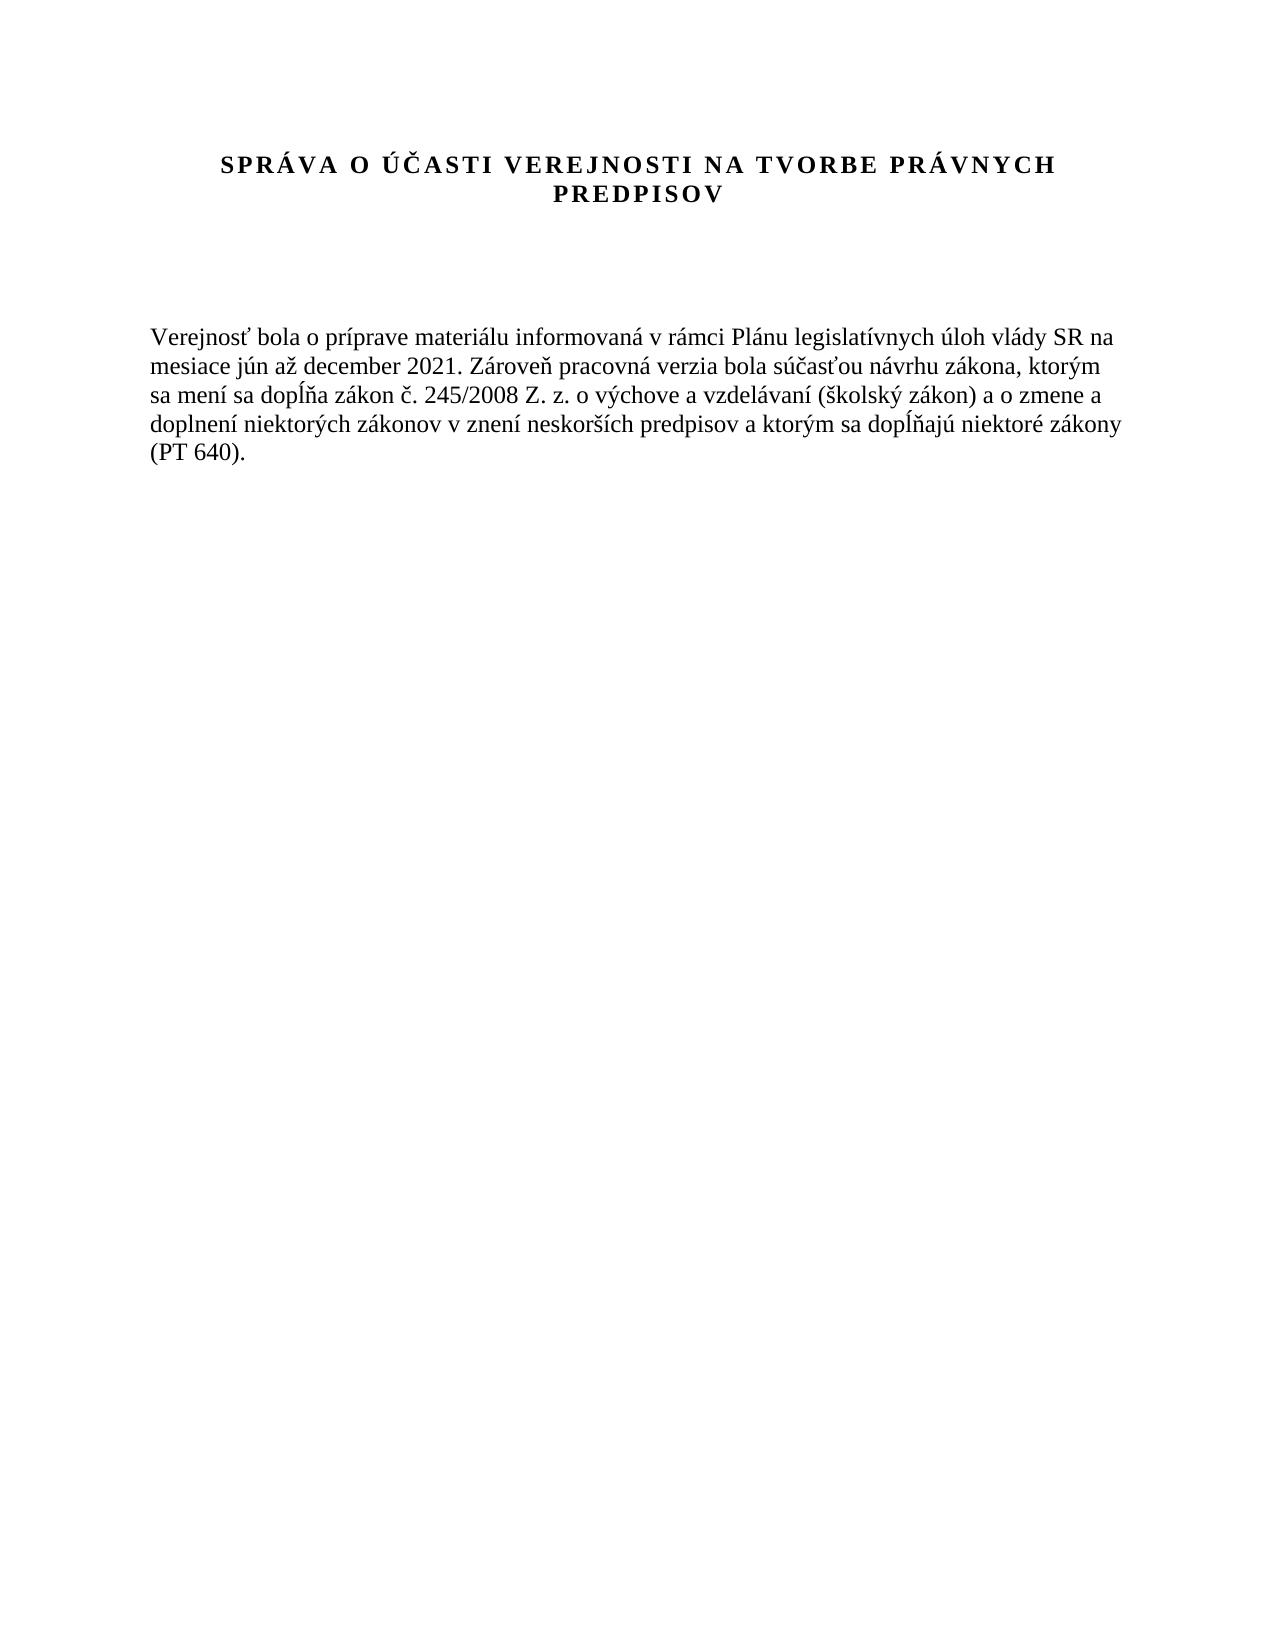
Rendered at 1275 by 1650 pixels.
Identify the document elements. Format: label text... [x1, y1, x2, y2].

text Verejnosť bola o príprave materiálu informovaná v rámci Plánu legislatívnych úloh vlády SR na mesiace jún až december 2021. Zároveň pracovná verzia bola súčasťou návrhu zákona, ktorým sa mení sa dopĺňa zákon č. 245/2008 Z. z. o výchove a vzdelávaní (školský zákon) a o zmene a doplnení niektorých zákonov v znení neskorších predpisov a ktorým sa dopĺňajú niektoré zákony (PT 640). [150, 322, 1125, 466]
text SPrÁva o Účasti verejnosti na Tvorbe právnych Predpisov [150, 150, 1125, 207]
